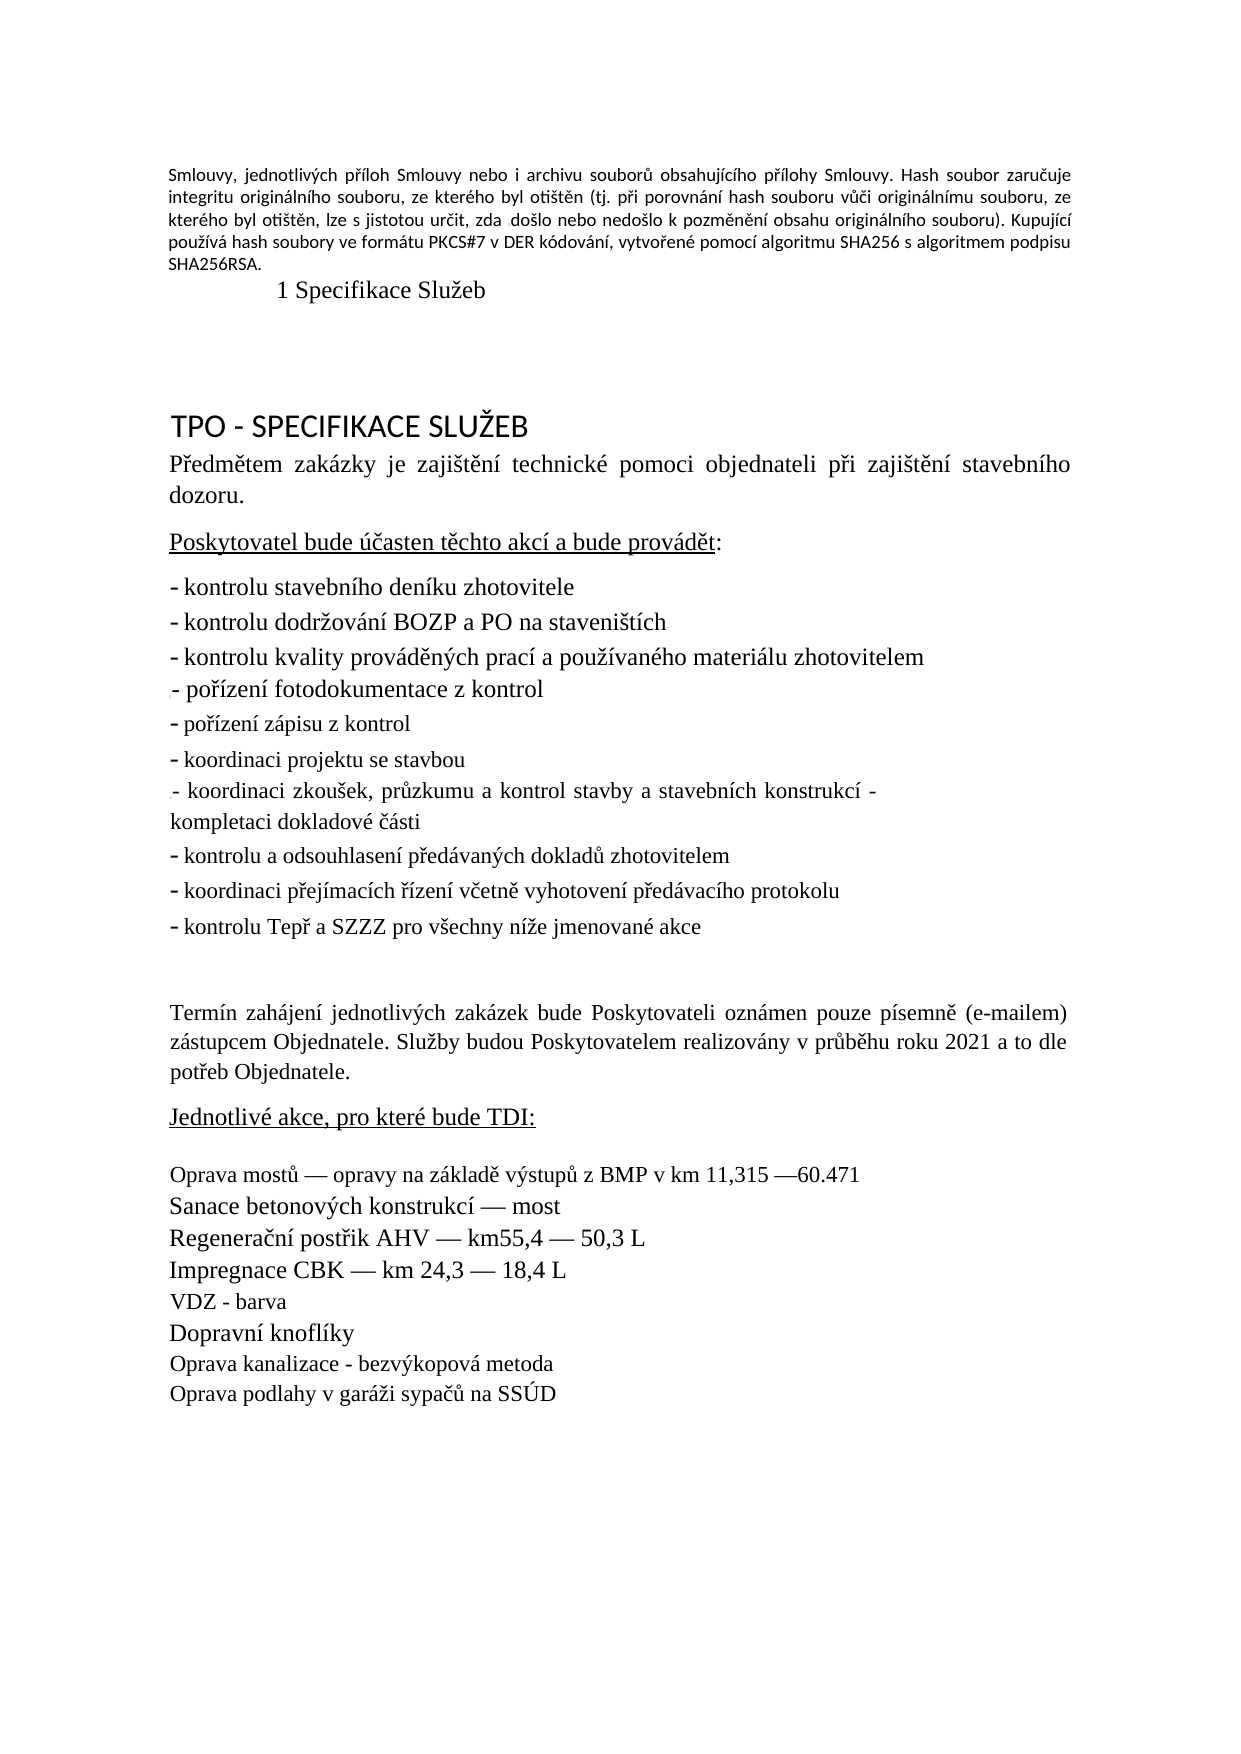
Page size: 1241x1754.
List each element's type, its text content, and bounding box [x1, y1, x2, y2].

list kontrolu dodržování BOZP a PO na staveništích [169, 605, 1069, 636]
list pořízení zápisu z kontrol [169, 706, 1069, 738]
text Dopravní knoflíky [169, 1318, 1071, 1346]
list kontrolu stavebního deníku zhotovitele [169, 570, 1069, 601]
list koordinaci projektu se stavbou [169, 742, 1069, 773]
list kontrolu kvality prováděných prací a používaného materiálu zhotovitelem [169, 640, 1069, 671]
text Regenerační postřik AHV — km55,4 — 50,3 L [169, 1223, 1071, 1252]
text Oprava kanalizace - bezvýkopová metoda [169, 1350, 1069, 1376]
text - pořízení fotodokumentace z kontrol [169, 674, 1071, 703]
text Jednotlivé akce, pro které bude TDI: [169, 1102, 1073, 1131]
subtitle TPO - SPECIFIKACE SLUŽEB [171, 405, 1073, 445]
text Termín zahájení jednotlivých zakázek bude Poskytovateli oznámen pouze písemně (e-mailem) zástupcem Objednatele. Služby budou Poskytovatelem realizovány v průběhu roku 2021 a to dle potřeb Objednatele. [169, 999, 1069, 1084]
text Poskytovatel bude účasten těchto akcí a bude provádět: [169, 527, 1073, 556]
text Sanace betonových konstrukcí — most [169, 1191, 1071, 1220]
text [168, 164, 1072, 275]
text - koordinaci zkoušek, průzkumu a kontrol stavby a stavebních konstrukcí - kompletaci dokladové části [169, 777, 877, 834]
text Oprava mostů — opravy na základě výstupů z BMP v km 11,315 —60.471 [169, 1161, 1069, 1188]
list kontrolu Tepř a SZZZ pro všechny níže jmenované akce [169, 909, 1069, 940]
text Impregnace CBK — km 24,3 — 18,4 L [169, 1256, 1071, 1284]
text Předmětem zakázky je zajištění technické pomoci objednateli při zajištění stavebního dozoru. [169, 449, 1071, 509]
list kontrolu a odsouhlasení předávaných dokladů zhotovitelem [169, 838, 1069, 869]
list koordinaci přejímacích řízení včetně vyhotovení předávacího protokolu [169, 873, 1069, 905]
text VDZ - barva [169, 1288, 1069, 1314]
text Oprava podlahy v garáži sypačů na SSÚD [169, 1380, 1069, 1406]
text 1 Specifikace Služeb [276, 275, 1071, 304]
